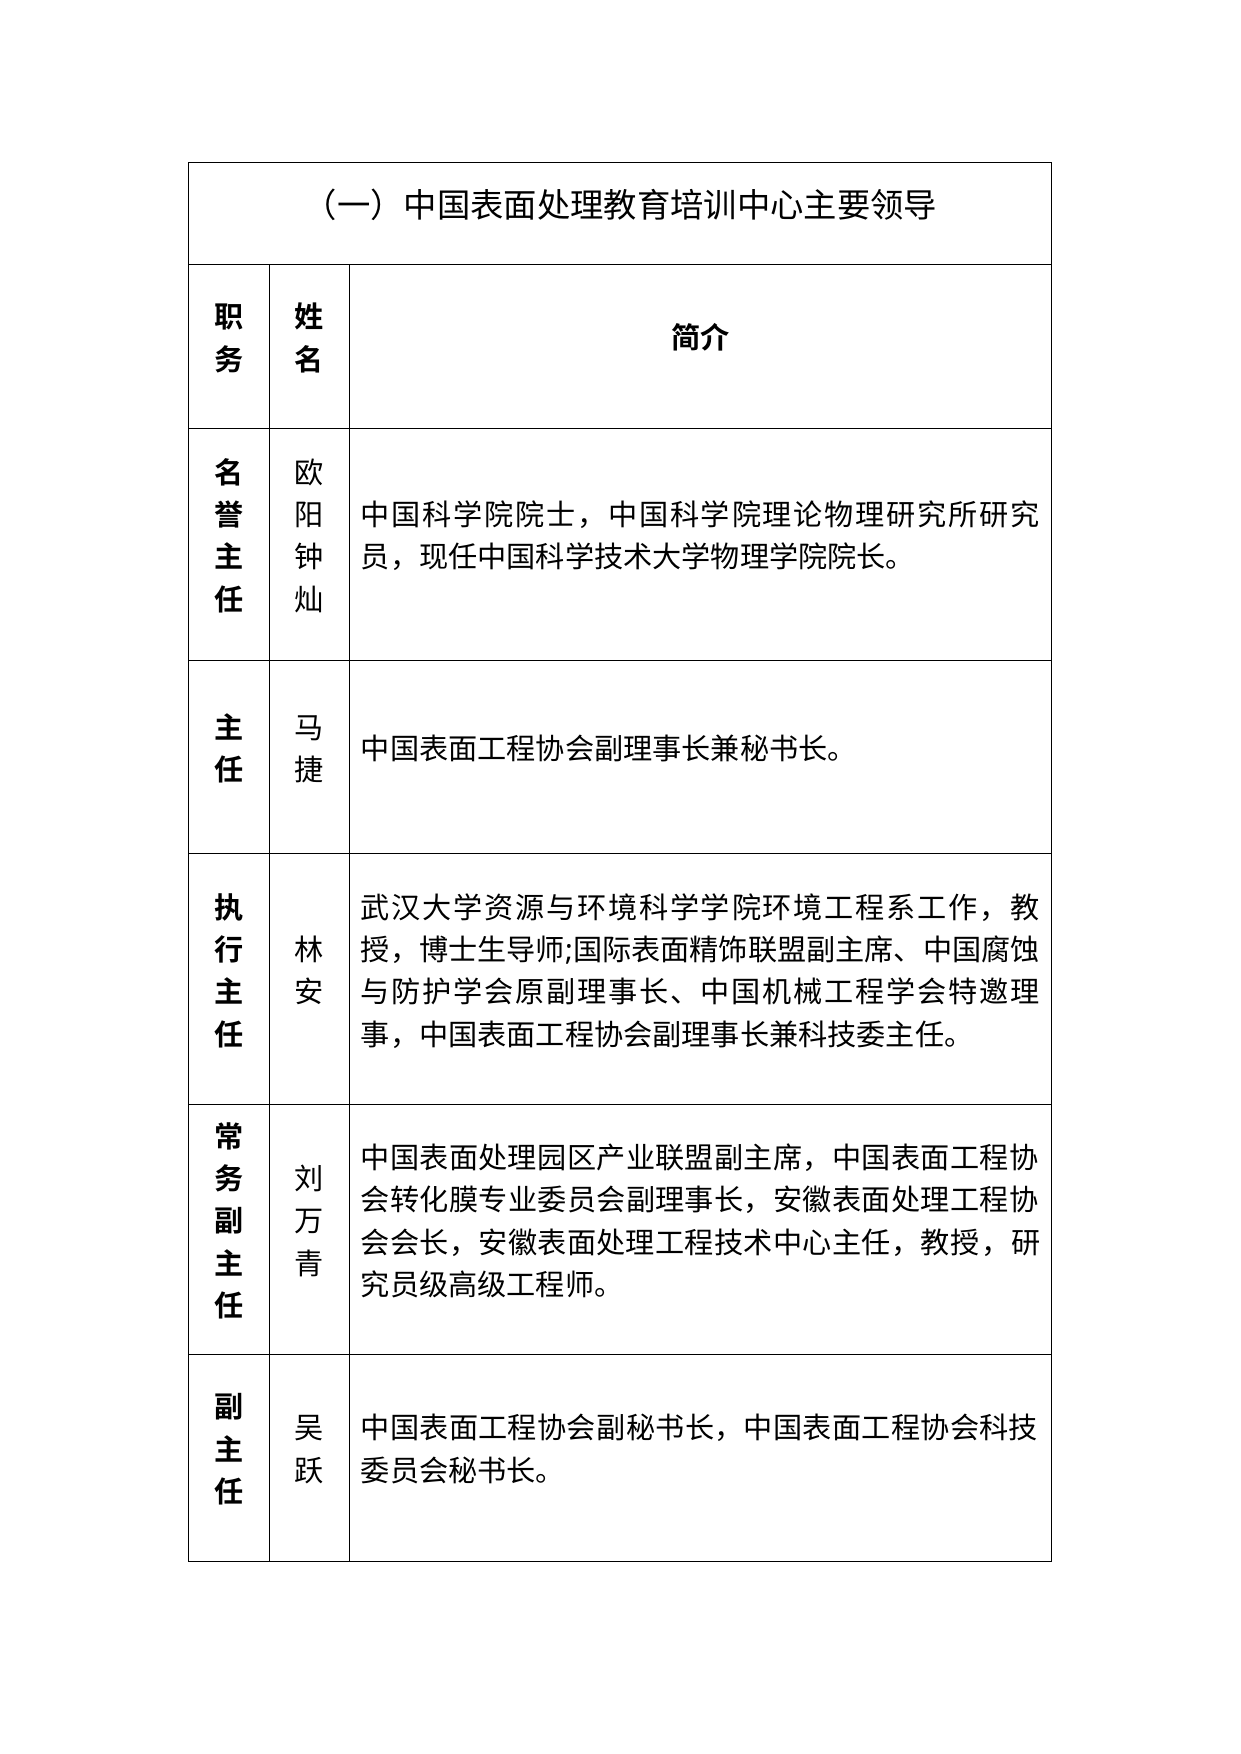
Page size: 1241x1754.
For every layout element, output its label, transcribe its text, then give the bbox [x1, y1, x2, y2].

table_cell 简介 [350, 265, 1051, 428]
table_cell 主任 [189, 661, 269, 853]
table_cell 马捷 [270, 661, 349, 853]
table_cell 姓名 [270, 265, 349, 428]
table_cell 中国科学院院士，中国科学院理论物理研究所研究员，现任中国科学技术大学物理学院院长。 [350, 429, 1051, 660]
table_cell 中国表面工程协会副理事长兼秘书长。 [350, 661, 1051, 853]
table_cell 林安 [270, 854, 349, 1104]
table_cell 名誉主任 [189, 429, 269, 660]
table_cell 执行主任 [189, 854, 269, 1104]
table_cell 中国表面工程协会副秘书长，中国表面工程协会科技委员会秘书长。 [350, 1355, 1051, 1561]
table_cell 武汉大学资源与环境科学学院环境工程系工作，教授，博士生导师;国际表面精饰联盟副主席、中国腐蚀与防护学会原副理事长、中国机械工程学会特邀理事，中国表面工程协会副理事长兼科技委主任。 [350, 854, 1051, 1104]
table_header （一）中国表面处理教育培训中心主要领导 [189, 163, 1051, 264]
table_cell 刘万青 [270, 1105, 349, 1354]
table_cell 中国表面处理园区产业联盟副主席，中国表面工程协会转化膜专业委员会副理事长，安徽表面处理工程协会会长，安徽表面处理工程技术中心主任，教授，研究员级高级工程师。 [350, 1105, 1051, 1354]
table_cell 欧阳钟灿 [270, 429, 349, 660]
table_cell 吴跃 [270, 1355, 349, 1561]
table_cell 常务副主任 [189, 1105, 269, 1354]
table_cell 副主任 [189, 1355, 269, 1561]
table_cell 职务 [189, 265, 269, 428]
